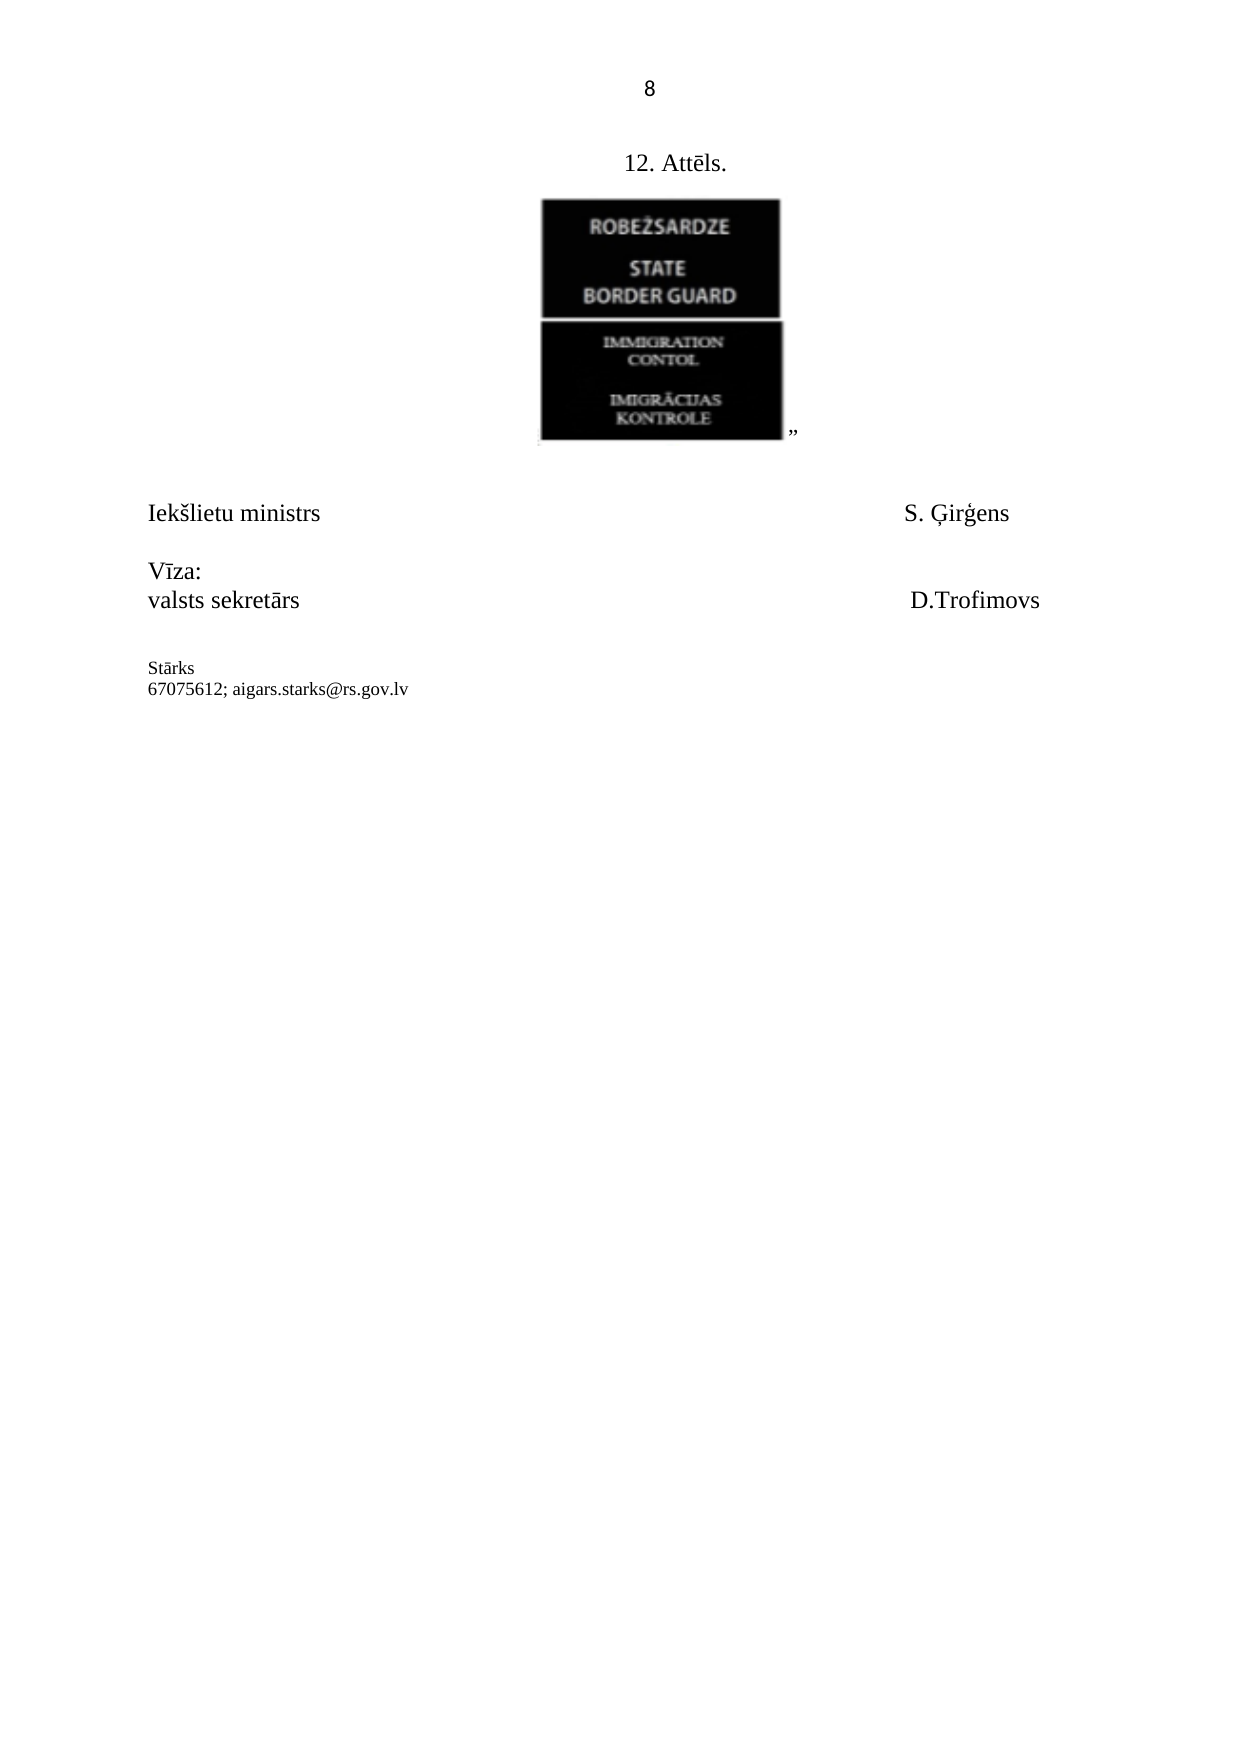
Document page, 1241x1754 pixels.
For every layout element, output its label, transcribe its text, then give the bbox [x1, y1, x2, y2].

text valsts sekretārs D.Trofimovs [148, 585, 1167, 613]
list Attēls. [199, 148, 1152, 176]
text Stārks [148, 657, 1152, 678]
text Vīza: [148, 556, 1152, 585]
text 67075612; aigars.starks@rs.gov.lv [148, 678, 1152, 700]
picture [537, 195, 788, 446]
text ” [148, 195, 1152, 451]
text Iekšlietu ministrs S. Ģirģens [148, 498, 1152, 527]
